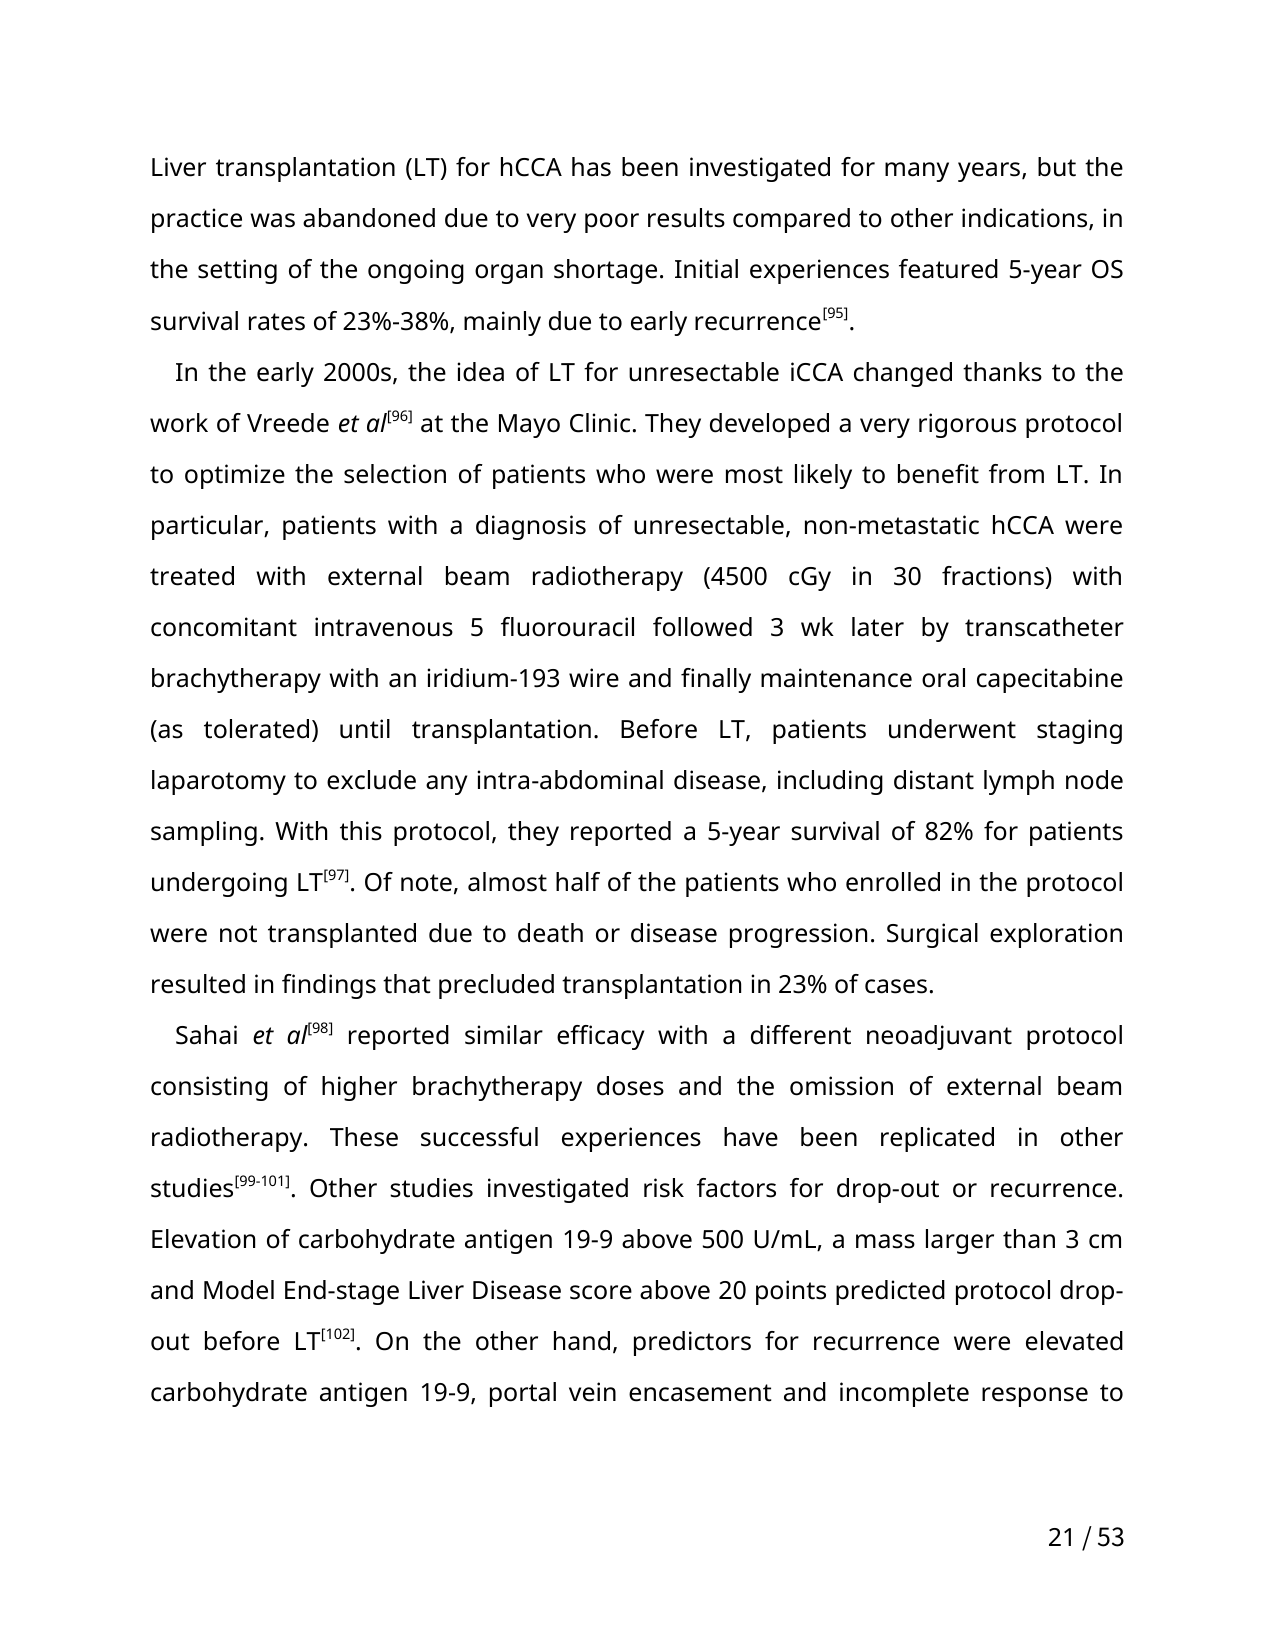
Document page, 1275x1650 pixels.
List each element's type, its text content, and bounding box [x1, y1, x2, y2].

text Liver transplantation (LT) for hCCA has been investigated for many years, but the practice was abandoned due to very poor results compared to other indications, in the setting of the ongoing organ shortage. Initial experiences featured 5-year OS survival rates of 23%-38%, mainly due to early recurrence[95]. [150, 150, 1125, 337]
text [150, 1018, 1125, 1409]
text In the early 2000s, the idea of LT for unresectable iCCA changed thanks to the work of Vreede et al[96] at the Mayo Clinic. They developed a very rigorous protocol to optimize the selection of patients who were most likely to benefit from LT. In particular, patients with a diagnosis of unresectable, non-metastatic hCCA were treated with external beam radiotherapy (4500 cGy in 30 fractions) with concomitant intravenous 5 fluorouracil followed 3 wk later by transcatheter brachytherapy with an iridium-193 wire and finally maintenance oral capecitabine (as tolerated) until transplantation. Before LT, patients underwent staging laparotomy to exclude any intra-abdominal disease, including distant lymph node sampling. With this protocol, they reported a 5-year survival of 82% for patients undergoing LT[97]. Of note, almost half of the patients who enrolled in the protocol were not transplanted due to death or disease progression. Surgical exploration resulted in findings that precluded transplantation in 23% of cases. [150, 354, 1125, 1001]
